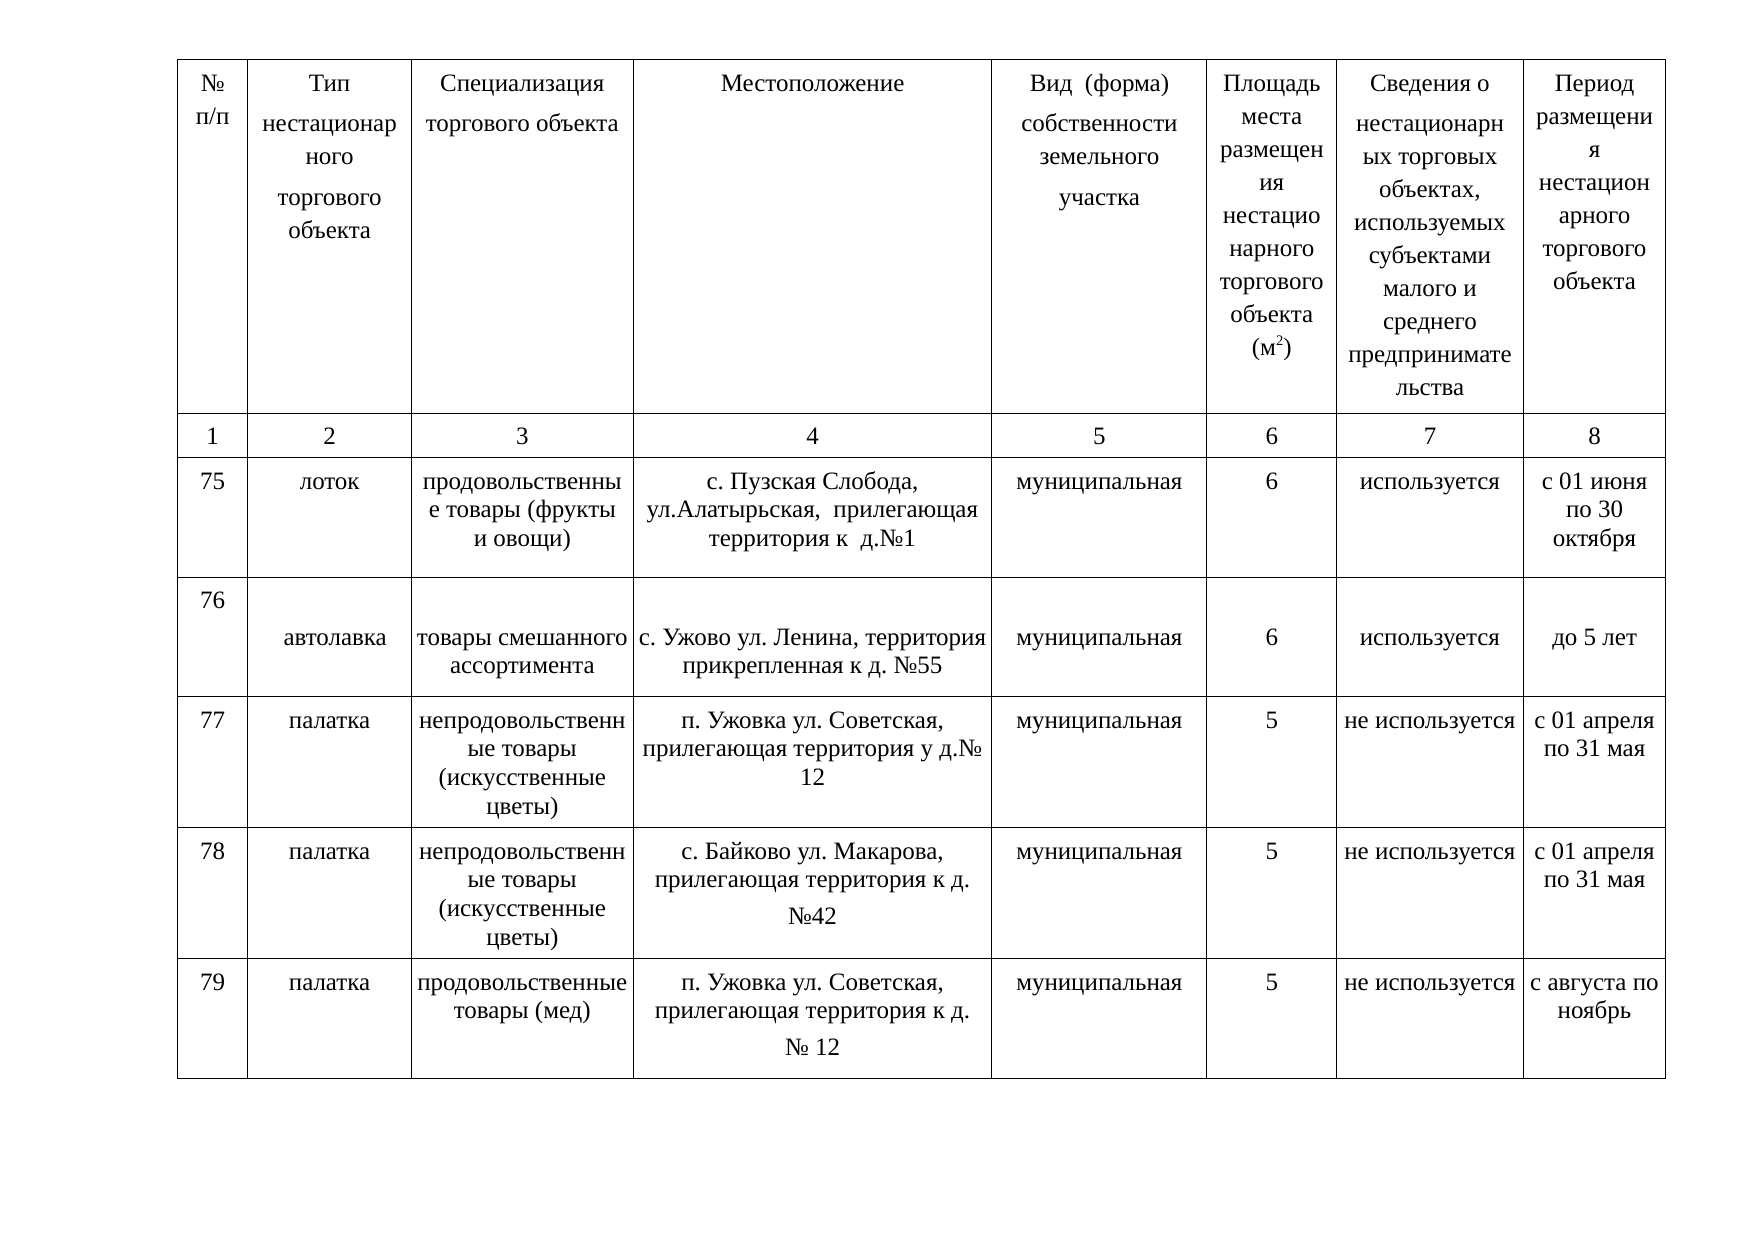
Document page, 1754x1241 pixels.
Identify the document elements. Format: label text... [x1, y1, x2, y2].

table_cell 79 [178, 959, 247, 1078]
table_cell 5 [1207, 959, 1336, 1078]
table_cell 6 [1207, 458, 1336, 577]
table_header Сведения о нестационарных торговых объектах, используемых субъектами малого и среднего предпринимательства [1337, 60, 1523, 412]
table_header Тип нестационарного торгового объекта [248, 60, 411, 412]
table_cell 5 [1207, 828, 1336, 958]
table_cell с. Пузская Слобода, ул.Алатырьская, прилегающая территория к д.№1 [634, 458, 991, 577]
table_cell муниципальная [992, 828, 1206, 958]
table_cell с 01 апреля по 31 мая [1524, 697, 1665, 827]
table_cell не используется [1337, 959, 1523, 1078]
table_cell палатка [248, 828, 411, 958]
table_cell 7 [1337, 414, 1523, 457]
table_cell с августа по ноябрь [1524, 959, 1665, 1078]
table_cell товары смешанного ассортимента [412, 578, 633, 696]
table_cell 5 [992, 414, 1206, 457]
table_cell 78 [178, 828, 247, 958]
table_cell палатка [248, 697, 411, 827]
table_cell не используется [1337, 697, 1523, 827]
table_header Вид (форма) собственности земельного участка [992, 60, 1206, 412]
table_cell муниципальная [992, 458, 1206, 577]
table_cell используется [1337, 458, 1523, 577]
table_cell 5 [1207, 697, 1336, 827]
table_cell муниципальная [992, 697, 1206, 827]
table_cell непродовольственные товары (искусственные цветы) [412, 697, 633, 827]
table_cell продовольственные товары (фрукты и овощи) [412, 458, 633, 577]
table_cell 75 [178, 458, 247, 577]
table_header Площадь места размещения нестационарного торгового объекта (м2) [1207, 60, 1336, 412]
table_cell автолавка [248, 578, 411, 696]
table_cell п. Ужовка ул. Советская, прилегающая территория к д. № 12 [634, 959, 991, 1078]
table_cell непродовольственные товары (искусственные цветы) [412, 828, 633, 958]
table_cell 3 [412, 414, 633, 457]
table_cell 6 [1207, 414, 1336, 457]
table_cell 2 [248, 414, 411, 457]
table_cell продовольственные товары (мед) [412, 959, 633, 1078]
table_cell 76 [178, 578, 247, 696]
table_cell п. Ужовка ул. Советская, прилегающая территория у д.№ 12 [634, 697, 991, 827]
table_cell 4 [634, 414, 991, 457]
table_cell лоток [248, 458, 411, 577]
table_cell муниципальная [992, 578, 1206, 696]
table_cell 6 [1207, 578, 1336, 696]
table_header Местоположение [634, 60, 991, 412]
table_cell палатка [248, 959, 411, 1078]
table_header Период размещения нестационарного торгового объекта [1524, 60, 1665, 412]
table_cell с. Байково ул. Макарова, прилегающая территория к д. №42 [634, 828, 991, 958]
table_cell используется [1337, 578, 1523, 696]
table_cell до 5 лет [1524, 578, 1665, 696]
table_cell 8 [1524, 414, 1665, 457]
table_cell с. Ужово ул. Ленина, территория прикрепленная к д. №55 [634, 578, 991, 696]
table_header № п/п [178, 60, 247, 412]
table_header Специализация торгового объекта [412, 60, 633, 412]
table_cell 1 [178, 414, 247, 457]
table_cell 77 [178, 697, 247, 827]
table_cell не используется [1337, 828, 1523, 958]
table_cell с 01 апреля по 31 мая [1524, 828, 1665, 958]
table_cell муниципальная [992, 959, 1206, 1078]
table_cell с 01 июня по 30 октября [1524, 458, 1665, 577]
